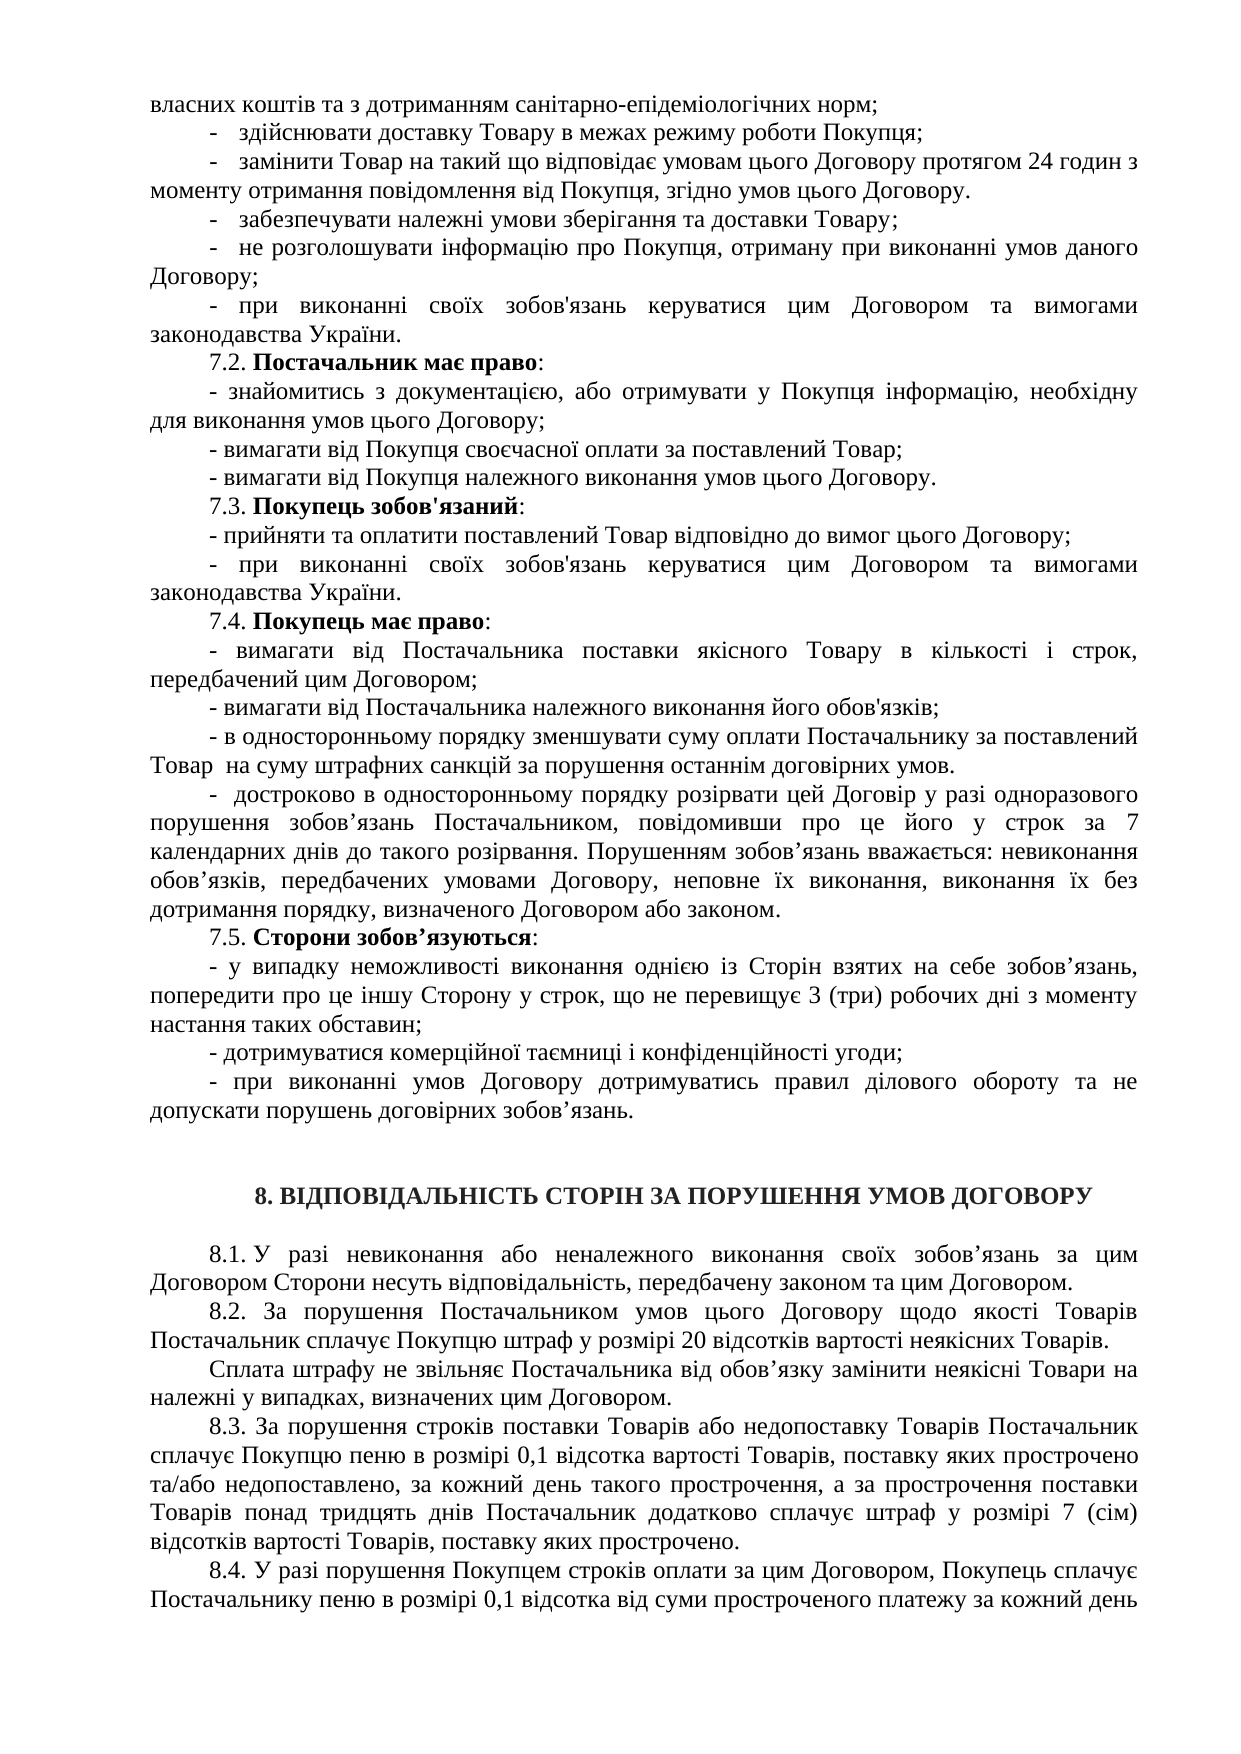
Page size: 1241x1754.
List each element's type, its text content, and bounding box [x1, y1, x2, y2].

text 7.3. Покупець зобов'язаний: [150, 491, 1139, 520]
text 7.2. Постачальник має право: [150, 347, 1139, 376]
text 8.3. За порушення строків поставки Товарів або недопоставку Товарів Постачальник сплачує Покупцю пеню в розмірі 0,1 відсотка вартості Товарів, поставку яких прострочено та/або недопоставлено, за кожний день такого прострочення, а за прострочення поставки Товарів понад тридцять днів Постачальник додатково сплачує штраф у розмірі 7 (сім) відсотків вартості Товарів, поставку яких прострочено. [150, 1411, 1139, 1555]
text 8. ВІДПОВІДАЛЬНІСТЬ СТОРІН ЗА ПОРУШЕННЯ УМОВ ДОГОВОРУ [150, 1181, 1139, 1210]
text - при виконанні своїх зобов'язань керуватися цим Договором та вимогами законодавства України. [150, 549, 1139, 606]
text - вимагати від Покупця своєчасної оплати за поставлений Товар; [150, 434, 1139, 462]
text 8.1. У разі невиконання або неналежного виконання своїх зобов’язань за цим Договором Сторони несуть відповідальність, передбачену законом та цим Договором. [150, 1239, 1139, 1296]
text - прийняти та оплатити поставлений Товар відповідно до вимог цього Договору; [150, 520, 1139, 549]
list при виконанні своїх зобов'язань керуватися цим Договором та вимогами законодавства України. [150, 290, 1139, 347]
text - знайомитись з документацією, або отримувати у Покупця інформацію, необхідну для виконання умов цього Договору; [150, 376, 1139, 434]
text - у випадку неможливості виконання однією із Сторін взятих на себе зобов’язань, попередити про це іншу Сторону у строк, що не перевищує 3 (три) робочих дні з моменту настання таких обставин; [150, 951, 1139, 1037]
list здійснювати доставку Товару в межах режиму роботи Покупця; [150, 117, 1139, 146]
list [150, 89, 1139, 117]
text - при виконанні умов Договору дотримуватись правил ділового обороту та не допускати порушень договірних зобов’язань. [150, 1066, 1139, 1124]
text - вимагати від Постачальника поставки якісного Товару в кількості і строк, передбачений цим Договором; [150, 635, 1139, 692]
text - дотримуватися комерційної таємниці і конфіденційності угоди; [150, 1037, 1139, 1066]
text 7.4. Покупець має право: [150, 606, 1139, 635]
text - вимагати від Постачальника належного виконання його обов'язків; [150, 692, 1139, 721]
text 8.2. За порушення Постачальником умов цього Договору щодо якості Товарів Постачальник сплачує Покупцю штраф у розмірі 20 відсотків вартості неякісних Товарів. [150, 1296, 1139, 1354]
list забезпечувати належні умови зберігання та доставки Товару; [150, 204, 1139, 232]
text 7.5. Сторони зобов’язуються: [150, 922, 1139, 951]
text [150, 1555, 1139, 1612]
list замінити Товар на такий що відповідає умовам цього Договору протягом 24 годин з моменту отримання повідомлення від Покупця, згідно умов цього Договору. [150, 146, 1139, 204]
list не розголошувати інформацію про Покупця, отриману при виконанні умов даного Договору; [150, 232, 1139, 290]
text - достроково в односторонньому порядку розірвати цей Договір у разі одноразового порушення зобов’язань Постачальником, повідомивши про це його у строк за 7 календарних днів до такого розірвання. Порушенням зобов’язань вважається: невиконання обов’язків, передбачених умовами Договору, неповне їх виконання, виконання їх без дотримання порядку, визначеного Договором або законом. [150, 779, 1139, 922]
text - вимагати від Покупця належного виконання умов цього Договору. [150, 462, 1139, 491]
text Сплата штрафу не звільняє Постачальника від обов’язку замінити неякісні Товари на належні у випадках, визначених цим Договором. [150, 1354, 1139, 1411]
text - в односторонньому порядку зменшувати суму оплати Постачальнику за поставлений Товар на суму штрафних санкцій за порушення останнім договірних умов. [150, 721, 1139, 779]
